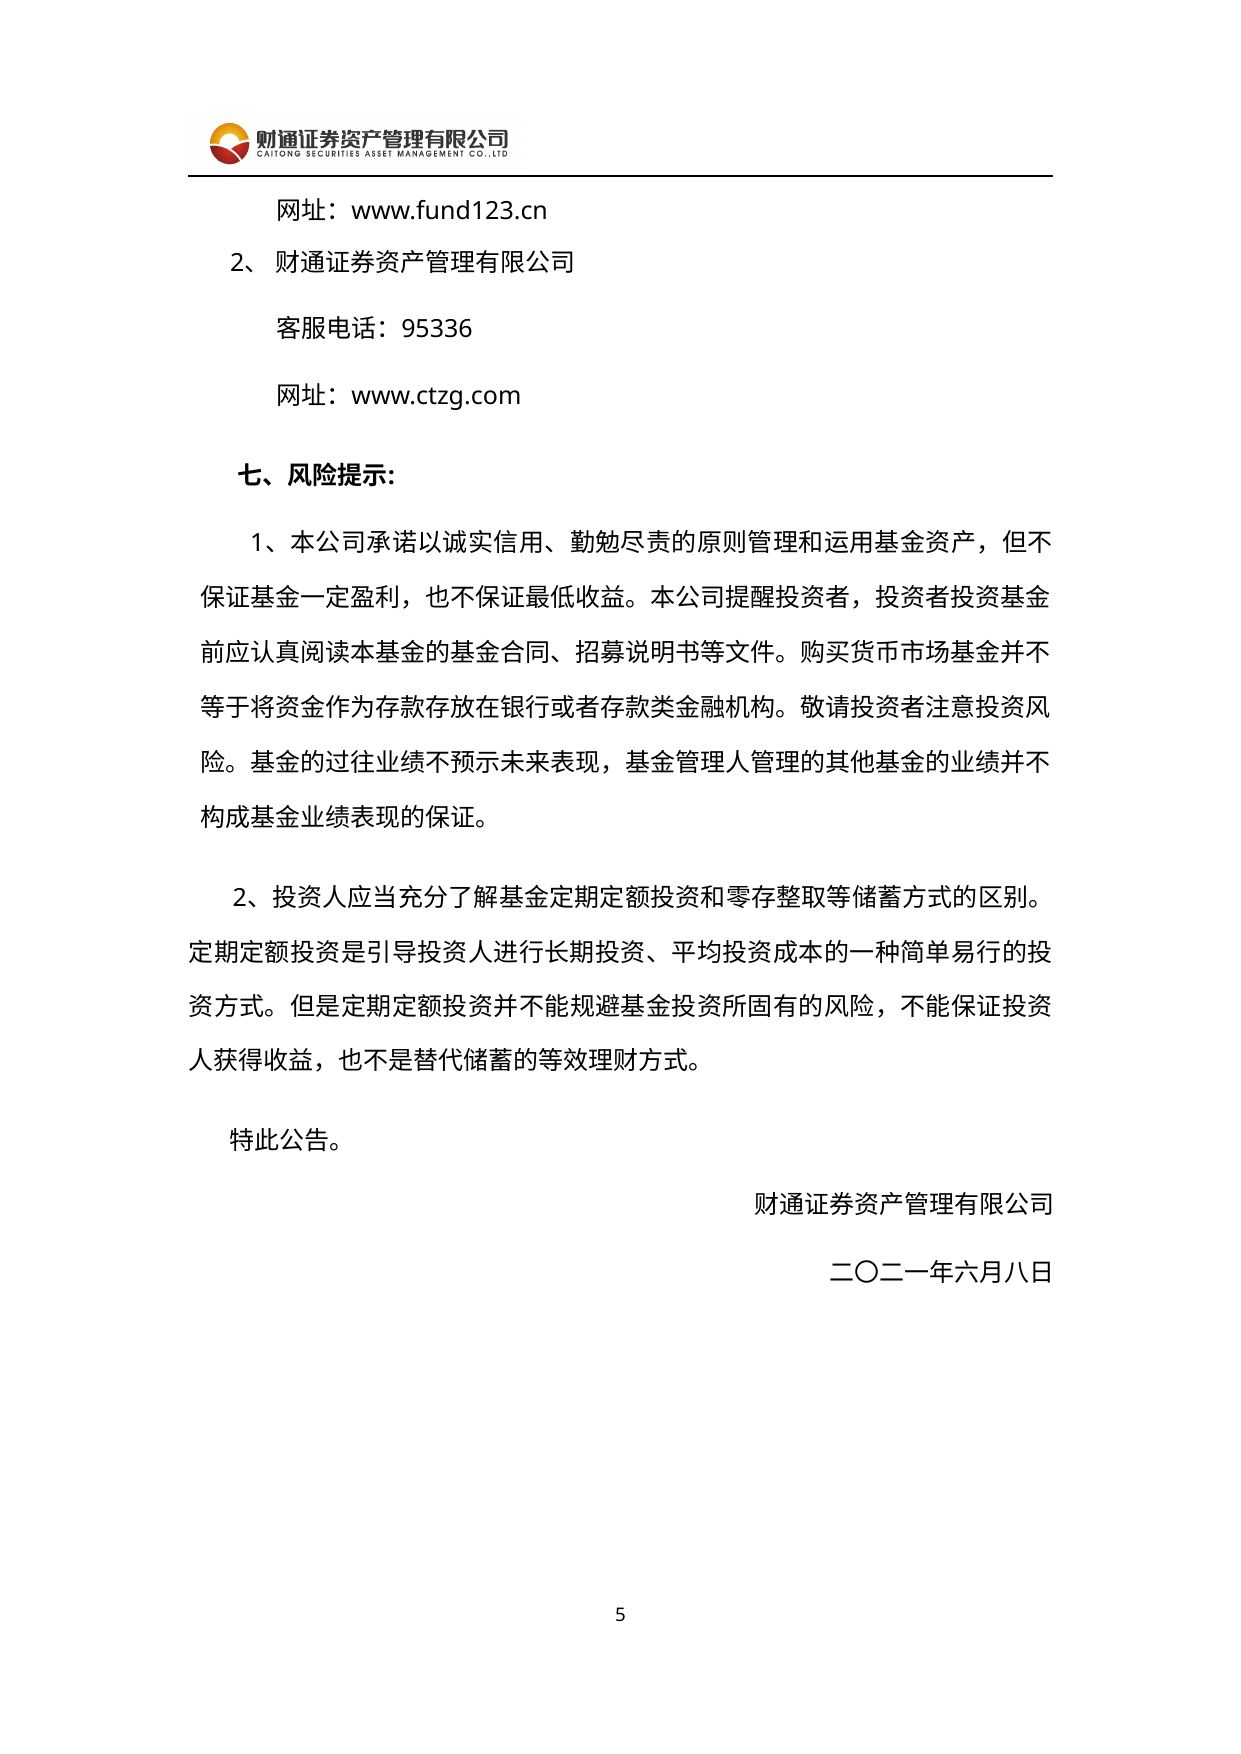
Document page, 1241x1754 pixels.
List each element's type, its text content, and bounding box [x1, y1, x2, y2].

text 二〇二一年六月八日 [187, 1252, 1054, 1289]
text 客服电话：95336 [188, 309, 881, 345]
list 1、本公司承诺以诚实信用、勤勉尽责的原则管理和运用基金资产，但不保证基金一定盈利，也不保证最低收益。本公司提醒投资者，投资者投资基金前应认真阅读本基金的基金合同、招募说明书等文件。购买货币市场基金并不等于将资金作为存款存放在银行或者存款类金融机构。敬请投资者注意投资风险。基金的过往业绩不预示未来表现，基金管理人管理的其他基金的业绩并不构成基金业绩表现的保证。 [200, 523, 1053, 834]
text 七、风险提示: [187, 455, 1053, 491]
text 2、投资人应当充分了解基金定期定额投资和零存整取等储蓄方式的区别。定期定额投资是引导投资人进行长期投资、平均投资成本的一种简单易行的投资方式。但是定期定额投资并不能规避基金投资所固有的风险，不能保证投资人获得收益，也不是替代储蓄的等效理财方式。 [188, 878, 1053, 1077]
text 网址：www.ctzg.com [189, 376, 1053, 412]
text 财通证券资产管理有限公司 [187, 1184, 1054, 1220]
text 网址：www.fund123.cn [189, 190, 1053, 227]
list 财通证券资产管理有限公司 [230, 242, 881, 278]
picture [187, 113, 527, 174]
text 特此公告。 [229, 1120, 1053, 1156]
